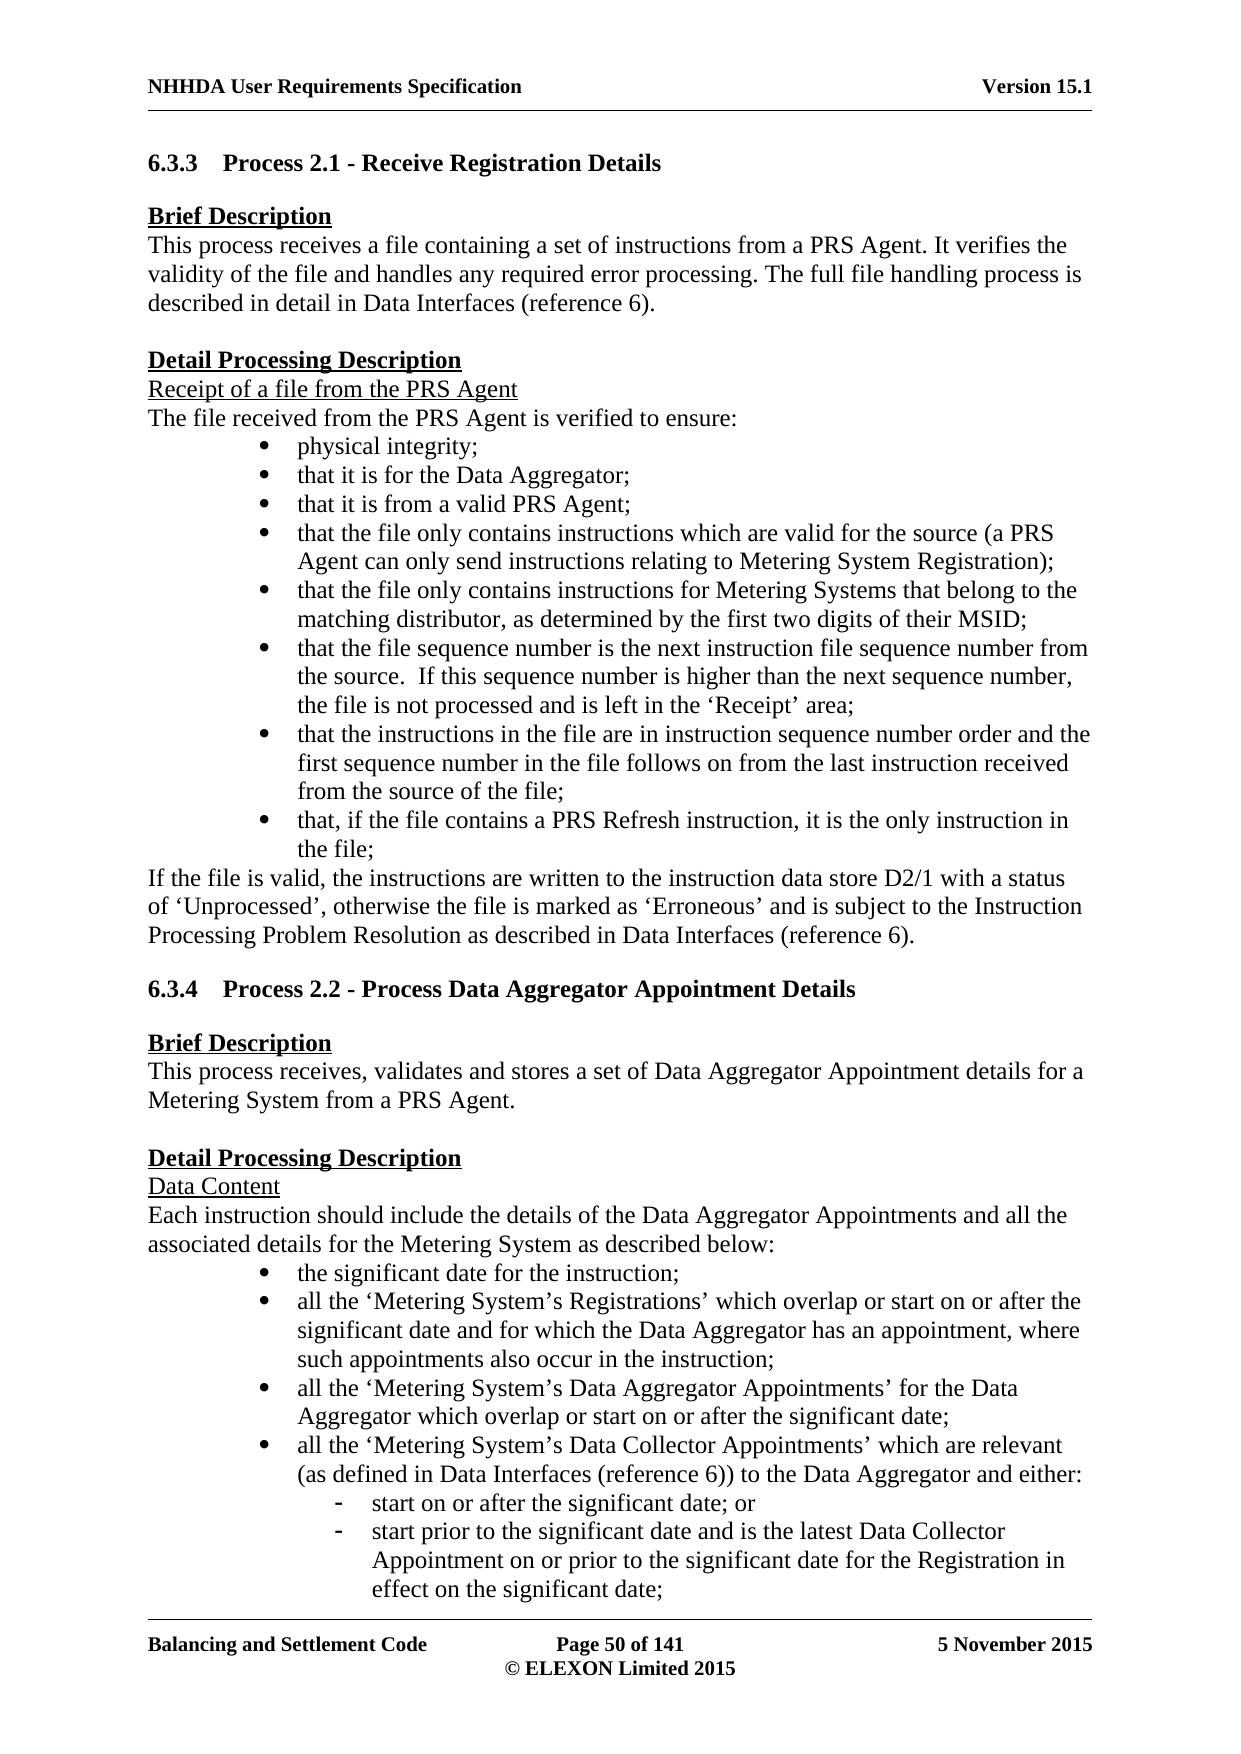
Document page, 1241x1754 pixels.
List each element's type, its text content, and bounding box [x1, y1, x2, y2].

text Brief Description [148, 1028, 1092, 1056]
subtitle Process 2.1 - Receive Registration Details [148, 148, 1092, 176]
list the significant date for the instruction; [260, 1258, 1092, 1286]
text Detail Processing Description [148, 1143, 1092, 1171]
list that it is from a valid PRS Agent; [260, 489, 1092, 518]
list start on or after the significant date; or [334, 1488, 1092, 1516]
list all the ‘Metering System’s Data Collector Appointments’ which are relevant (as defined in Data Interfaces (reference 6)) to the Data Aggregator and either: [260, 1430, 1092, 1488]
list that the file only contains instructions for Metering Systems that belong to the matching distributor, as determined by the first two digits of their MSID; [260, 575, 1092, 633]
subtitle Process 2.2 - Process Data Aggregator Appointment Details [148, 974, 1092, 1003]
list that the file only contains instructions which are valid for the source (a PRS Agent can only send instructions relating to Metering System Registration); [260, 518, 1092, 575]
text Data Content [148, 1171, 1092, 1200]
list that the file sequence number is the next instruction file sequence number from the source. If this sequence number is higher than the next sequence number, the file is not processed and is left in the ‘Receipt’ area; [260, 633, 1092, 719]
text Brief Description [148, 201, 1092, 230]
text Receipt of a file from the PRS Agent [148, 374, 1092, 403]
text If the file is valid, the instructions are written to the instruction data store D2/1 with a status of ‘Unprocessed’, otherwise the file is marked as ‘Erroneous’ and is subject to the Instruction Processing Problem Resolution as described in Data Interfaces (reference 6). [148, 863, 1092, 949]
text Each instruction should include the details of the Data Aggregator Appointments and all the associated details for the Metering System as described below: [148, 1200, 1092, 1258]
list all the ‘Metering System’s Data Aggregator Appointments’ for the Data Aggregator which overlap or start on or after the significant date; [260, 1373, 1092, 1430]
list that it is for the Data Aggregator; [260, 460, 1092, 489]
list that, if the file contains a PRS Refresh instruction, it is the only instruction in the file; [260, 805, 1092, 863]
text Detail Processing Description [148, 345, 1092, 374]
list start prior to the significant date and is the latest Data Collector Appointment on or prior to the significant date for the Registration in effect on the significant date; [334, 1516, 1092, 1603]
text The file received from the PRS Agent is verified to ensure: [148, 403, 1092, 431]
text This process receives a file containing a set of instructions from a PRS Agent. It verifies the validity of the file and handles any required error processing. The full file handling process is described in detail in Data Interfaces (reference 6). [148, 230, 1092, 316]
list all the ‘Metering System’s Registrations’ which overlap or start on or after the significant date and for which the Data Aggregator has an appointment, where such appointments also occur in the instruction; [260, 1286, 1092, 1373]
list that the instructions in the file are in instruction sequence number order and the first sequence number in the file follows on from the last instruction received from the source of the file; [260, 719, 1092, 805]
text This process receives, validates and stores a set of Data Aggregator Appointment details for a Metering System from a PRS Agent. [148, 1056, 1092, 1114]
list physical integrity; [260, 431, 1092, 460]
